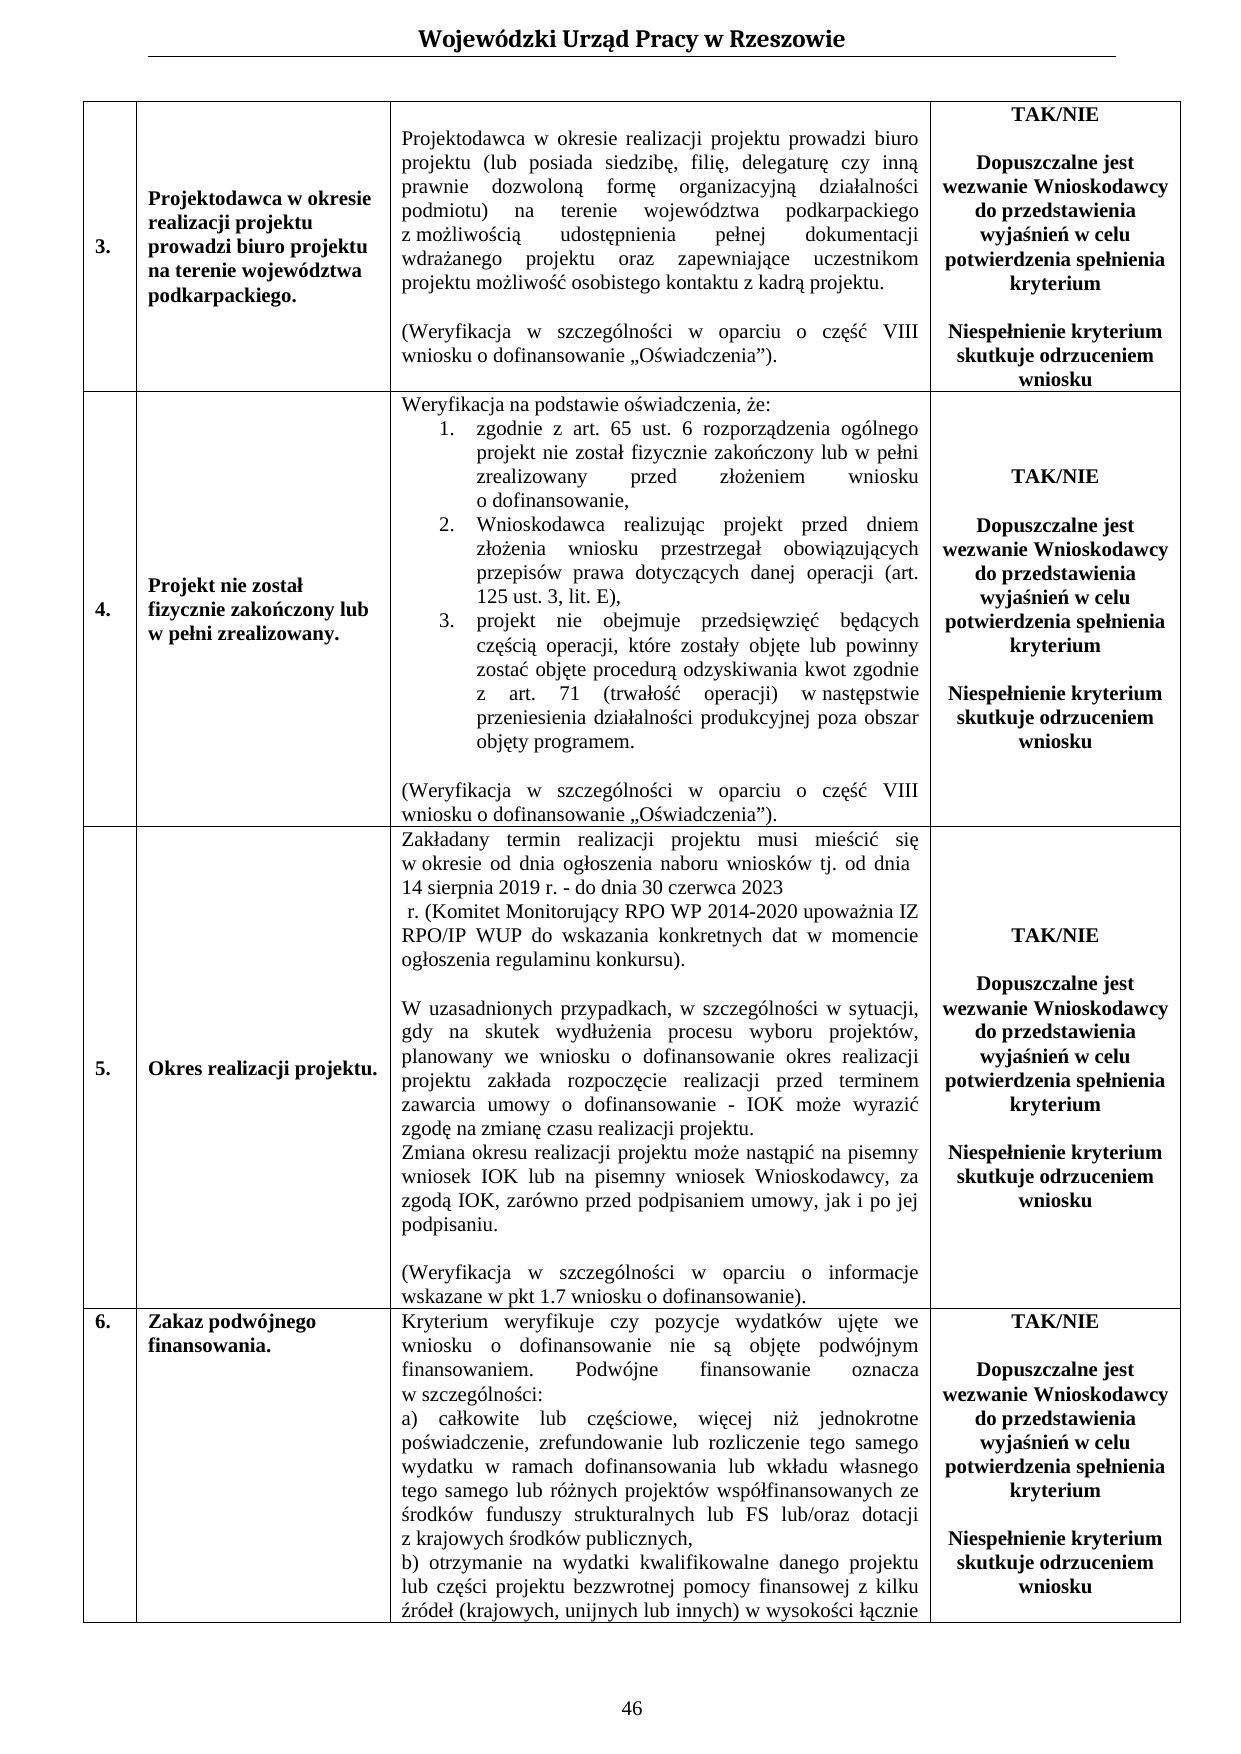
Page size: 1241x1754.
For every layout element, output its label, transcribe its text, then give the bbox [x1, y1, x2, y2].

table_cell 3. [84, 102, 136, 391]
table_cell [931, 1309, 1180, 1622]
table_cell 6. [84, 1309, 136, 1622]
table_cell 4. [84, 392, 136, 826]
table_cell Projektodawca w okresie realizacji projektu prowadzi biuro projektu (lub posiada siedzibę, filię, delegaturę czy inną prawnie dozwoloną formę organizacyjną działalności podmiotu) na terenie województwa podkarpackiego z możliwością udostępnienia pełnej dokumentacji wdrażanego projektu oraz zapewniające uczestnikom projektu możliwość osobistego kontaktu z kadrą projektu. (Weryfikacja w szczególności w oparciu o część VIII wniosku o dofinansowanie „Oświadczenia”). [391, 102, 930, 391]
table_cell Weryfikacja na podstawie oświadczenia, że: zgodnie z art. 65 ust. 6 rozporządzenia ogólnego projekt nie został fizycznie zakończony lub w pełni zrealizowany przed złożeniem wniosku o dofinansowanie, Wnioskodawca realizując projekt przed dniem złożenia wniosku przestrzegał obowiązujących przepisów prawa dotyczących danej operacji (art. 125 ust. 3, lit. E), projekt nie obejmuje przedsięwzięć będących częścią operacji, które zostały objęte lub powinny zostać objęte procedurą odzyskiwania kwot zgodnie z art. 71 (trwałość operacji) w następstwie przeniesienia działalności produkcyjnej poza obszar objęty programem. (Weryfikacja w szczególności w oparciu o część VIII wniosku o dofinansowanie „Oświadczenia”). [391, 392, 930, 826]
table_cell Projektodawca w okresie realizacji projektu prowadzi biuro projektu na terenie województwa podkarpackiego. [137, 102, 390, 391]
table_cell Okres realizacji projektu. [137, 827, 390, 1308]
table_cell Projekt nie został fizycznie zakończony lub w pełni zrealizowany. [137, 392, 390, 826]
table_cell Zakładany termin realizacji projektu musi mieścić się w okresie od dnia ogłoszenia naboru wniosków tj. od dnia 14 sierpnia 2019 r. - do dnia 30 czerwca 2023 r. (Komitet Monitorujący RPO WP 2014-2020 upoważnia IZ RPO/IP WUP do wskazania konkretnych dat w momencie ogłoszenia regulaminu konkursu). W uzasadnionych przypadkach, w szczególności w sytuacji, gdy na skutek wydłużenia procesu wyboru projektów, planowany we wniosku o dofinansowanie okres realizacji projektu zakłada rozpoczęcie realizacji przed terminem zawarcia umowy o dofinansowanie - IOK może wyrazić zgodę na zmianę czasu realizacji projektu. Zmiana okresu realizacji projektu może nastąpić na pisemny wniosek IOK lub na pisemny wniosek Wnioskodawcy, za zgodą IOK, zarówno przed podpisaniem umowy, jak i po jej podpisaniu. (Weryfikacja w szczególności w oparciu o informacje wskazane w pkt 1.7 wniosku o dofinansowanie). [391, 827, 930, 1308]
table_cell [137, 1309, 390, 1622]
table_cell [391, 1309, 930, 1622]
table_cell 5. [84, 827, 136, 1308]
